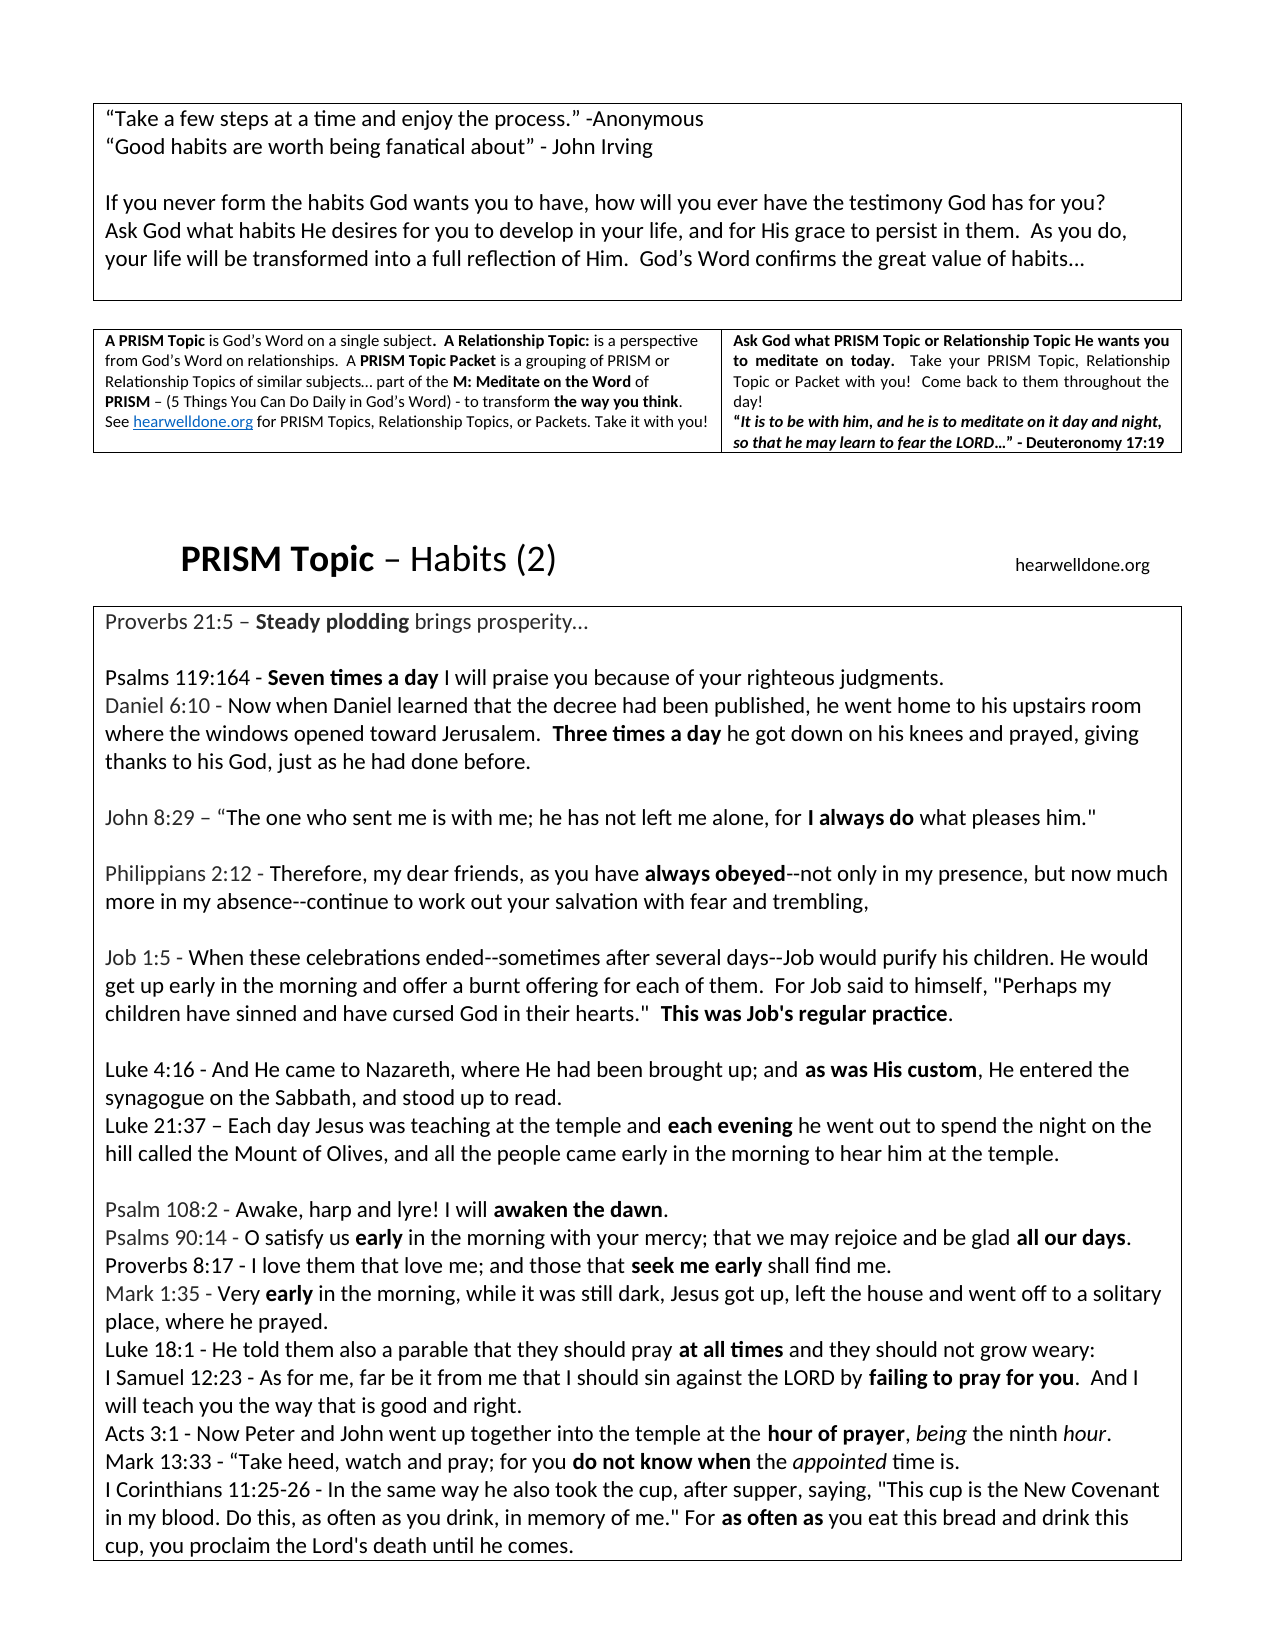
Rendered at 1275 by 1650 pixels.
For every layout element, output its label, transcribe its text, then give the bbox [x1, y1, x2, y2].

table_header Ask God what PRISM Topic or Relationship Topic He wants you to meditate on today. Take your PRISM Topic, Relationship Topic or Packet with you! Come back to them throughout the day! “It is to be with him, and he is to meditate on it day and night, so that he may learn to fear the LORD…” - Deuteronomy 17:19 [722, 330, 1181, 452]
text PRISM Topic – Habits (2) hearwelldone.org [75, 534, 1200, 580]
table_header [94, 104, 1181, 300]
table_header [94, 607, 1181, 1559]
table_header A PRISM Topic is God’s Word on a single subject. A Relationship Topic: is a perspective from God’s Word on relationships. A PRISM Topic Packet is a grouping of PRISM or Relationship Topics of similar subjects… part of the M: Meditate on the Word of PRISM – (5 Things You Can Do Daily in God’s Word) - to transform the way you think. See hearwelldone.org for PRISM Topics, Relationship Topics, or Packets. Take it with you! [94, 330, 721, 452]
